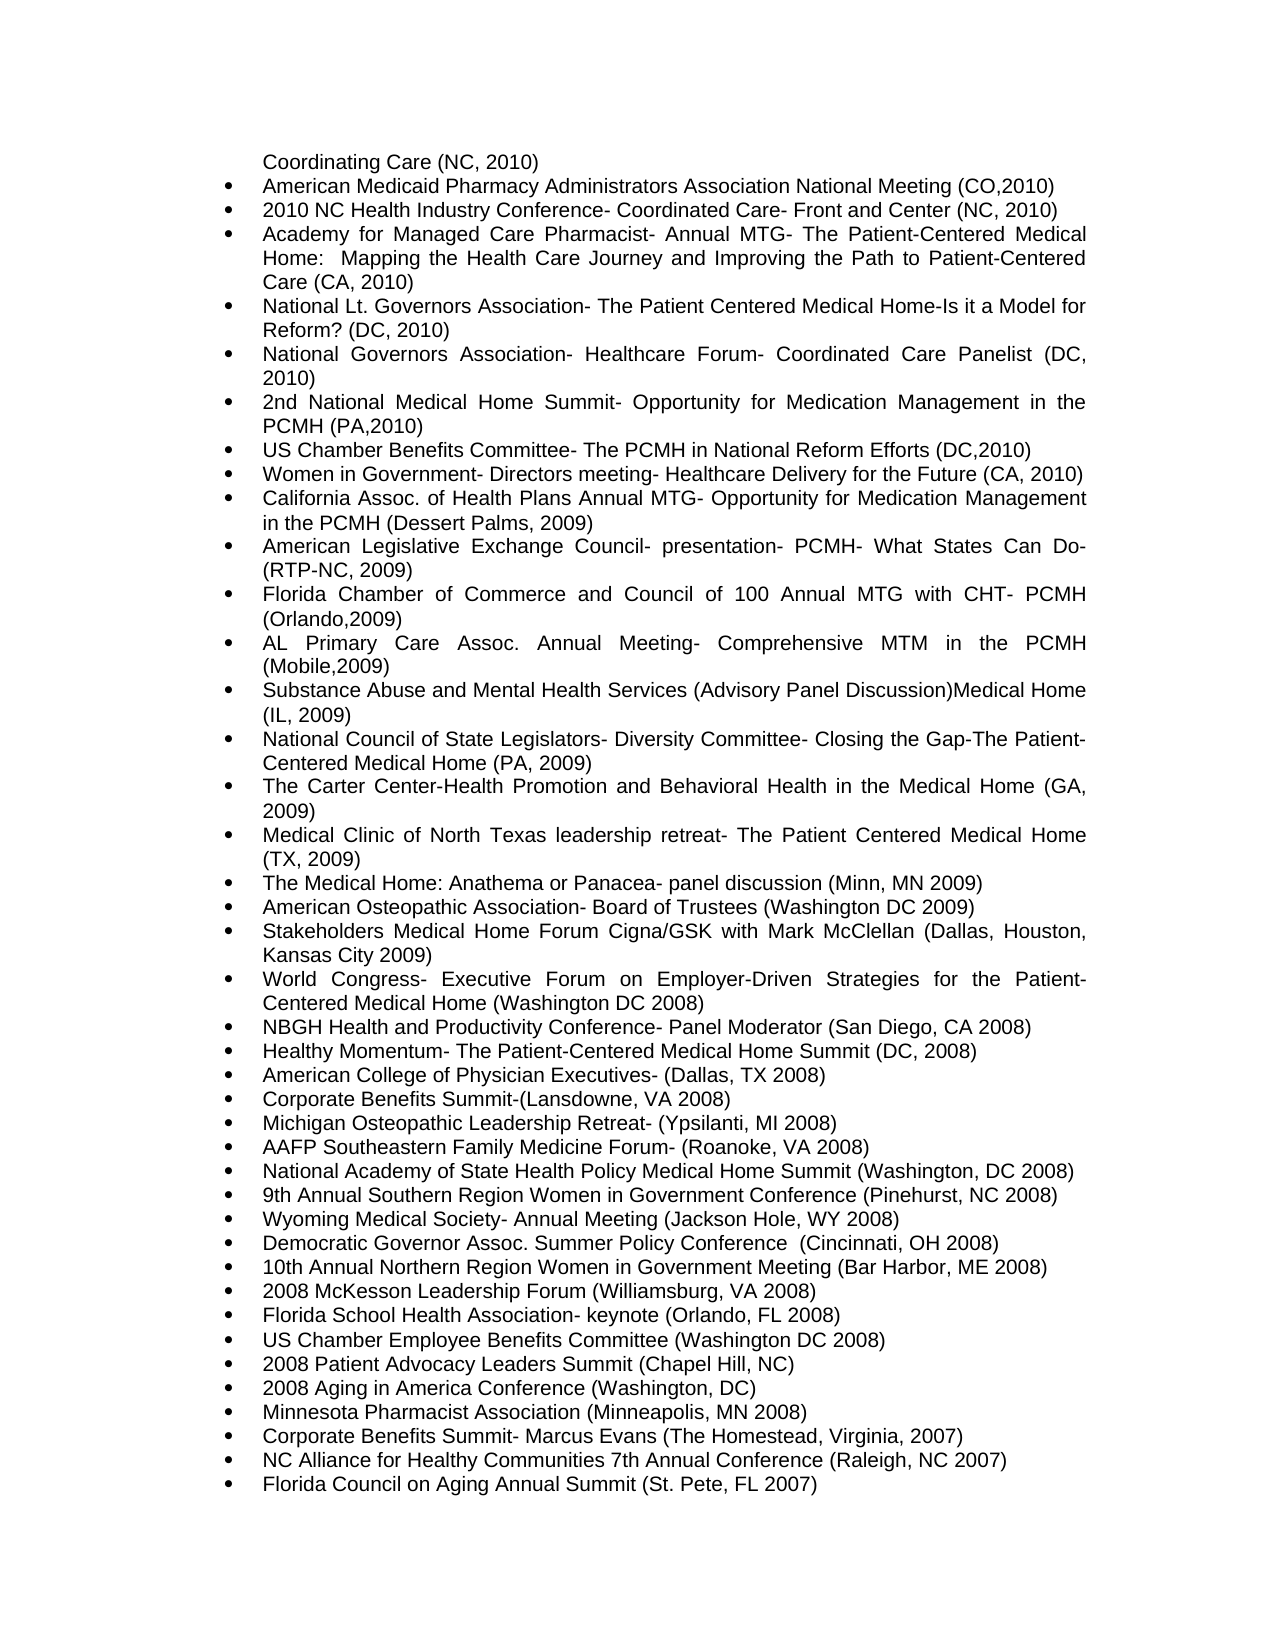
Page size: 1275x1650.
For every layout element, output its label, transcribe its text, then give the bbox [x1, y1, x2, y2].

list American Medicaid Pharmacy Administrators Association National Meeting (CO,2010) [225, 174, 1087, 198]
list Michigan Osteopathic Leadership Retreat- (Ypsilanti, MI 2008) [225, 1111, 1087, 1135]
list AL Primary Care Assoc. Annual Meeting- Comprehensive MTM in the PCMH (Mobile,2009) [225, 630, 1087, 678]
list Academy for Managed Care Pharmacist- Annual MTG- The Patient-Centered Medical Home: Mapping the Health Care Journey and Improving the Path to Patient-Centered Care (CA, 2010) [225, 222, 1087, 294]
list Wyoming Medical Society- Annual Meeting (Jackson Hole, WY 2008) [225, 1207, 1087, 1231]
list World Congress- Executive Forum on Employer-Driven Strategies for the Patient-Centered Medical Home (Washington DC 2008) [225, 967, 1087, 1014]
list National Lt. Governors Association- The Patient Centered Medical Home-Is it a Model for Reform? (DC, 2010) [225, 294, 1087, 342]
list California Assoc. of Health Plans Annual MTG- Opportunity for Medication Management in the PCMH (Dessert Palms, 2009) [225, 486, 1087, 534]
list Medical Clinic of North Texas leadership retreat- The Patient Centered Medical Home (TX, 2009) [225, 822, 1087, 870]
list Democratic Governor Assoc. Summer Policy Conference (Cincinnati, OH 2008) [225, 1231, 1087, 1255]
list Florida Chamber of Commerce and Council of 100 Annual MTG with CHT- PCMH (Orlando,2009) [225, 582, 1087, 630]
list AAFP Southeastern Family Medicine Forum- (Roanoke, VA 2008) [225, 1135, 1087, 1159]
list Corporate Benefits Summit- Marcus Evans (The Homestead, Virginia, 2007) [225, 1424, 1087, 1448]
list National Academy of State Health Policy Medical Home Summit (Washington, DC 2008) [225, 1159, 1087, 1183]
list Corporate Benefits Summit-(Lansdowne, VA 2008) [225, 1087, 1087, 1111]
list US Chamber Benefits Committee- The PCMH in National Reform Efforts (DC,2010) [225, 438, 1087, 462]
list The Medical Home: Anathema or Panacea- panel discussion (Minn, MN 2009) [225, 870, 1087, 894]
list Substance Abuse and Mental Health Services (Advisory Panel Discussion)Medical Home (IL, 2009) [225, 678, 1087, 726]
list US Chamber Employee Benefits Committee (Washington DC 2008) [225, 1327, 1087, 1351]
list 2008 McKesson Leadership Forum (Williamsburg, VA 2008) [225, 1279, 1087, 1303]
list Stakeholders Medical Home Forum Cigna/GSK with Mark McClellan (Dallas, Houston, Kansas City 2009) [225, 918, 1087, 967]
list Healthy Momentum- The Patient-Centered Medical Home Summit (DC, 2008) [225, 1039, 1087, 1063]
list American Osteopathic Association- Board of Trustees (Washington DC 2009) [225, 894, 1087, 918]
list 9th Annual Southern Region Women in Government Conference (Pinehurst, NC 2008) [225, 1183, 1087, 1207]
list 2008 Patient Advocacy Leaders Summit (Chapel Hill, NC) [225, 1351, 1087, 1376]
list 2nd National Medical Home Summit- Opportunity for Medication Management in the PCMH (PA,2010) [225, 390, 1087, 438]
list National Governors Association- Healthcare Forum- Coordinated Care Panelist (DC, 2010) [225, 342, 1087, 390]
list American Legislative Exchange Council- presentation- PCMH- What States Can Do- (RTP-NC, 2009) [225, 534, 1087, 582]
list National Council of State Legislators- Diversity Committee- Closing the Gap-The Patient-Centered Medical Home (PA, 2009) [225, 726, 1087, 774]
list NBGH Health and Productivity Conference- Panel Moderator (San Diego, CA 2008) [225, 1014, 1087, 1039]
list Women in Government- Directors meeting- Healthcare Delivery for the Future (CA, 2010) [225, 462, 1087, 486]
list Minnesota Pharmacist Association (Minneapolis, MN 2008) [225, 1399, 1087, 1424]
list The Carter Center-Health Promotion and Behavioral Health in the Medical Home (GA, 2009) [225, 774, 1087, 822]
list Florida Council on Aging Annual Summit (St. Pete, FL 2007) [225, 1472, 1087, 1496]
list 2010 NC Health Industry Conference- Coordinated Care- Front and Center (NC, 2010) [225, 198, 1087, 222]
list American College of Physician Executives- (Dallas, TX 2008) [225, 1063, 1087, 1087]
list NC Alliance for Healthy Communities 7th Annual Conference (Raleigh, NC 2007) [225, 1448, 1087, 1472]
list 10th Annual Northern Region Women in Government Meeting (Bar Harbor, ME 2008) [225, 1255, 1087, 1279]
list Florida School Health Association- keynote (Orlando, FL 2008) [225, 1303, 1087, 1327]
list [225, 150, 1087, 174]
list 2008 Aging in America Conference (Washington, DC) [225, 1376, 1087, 1399]
